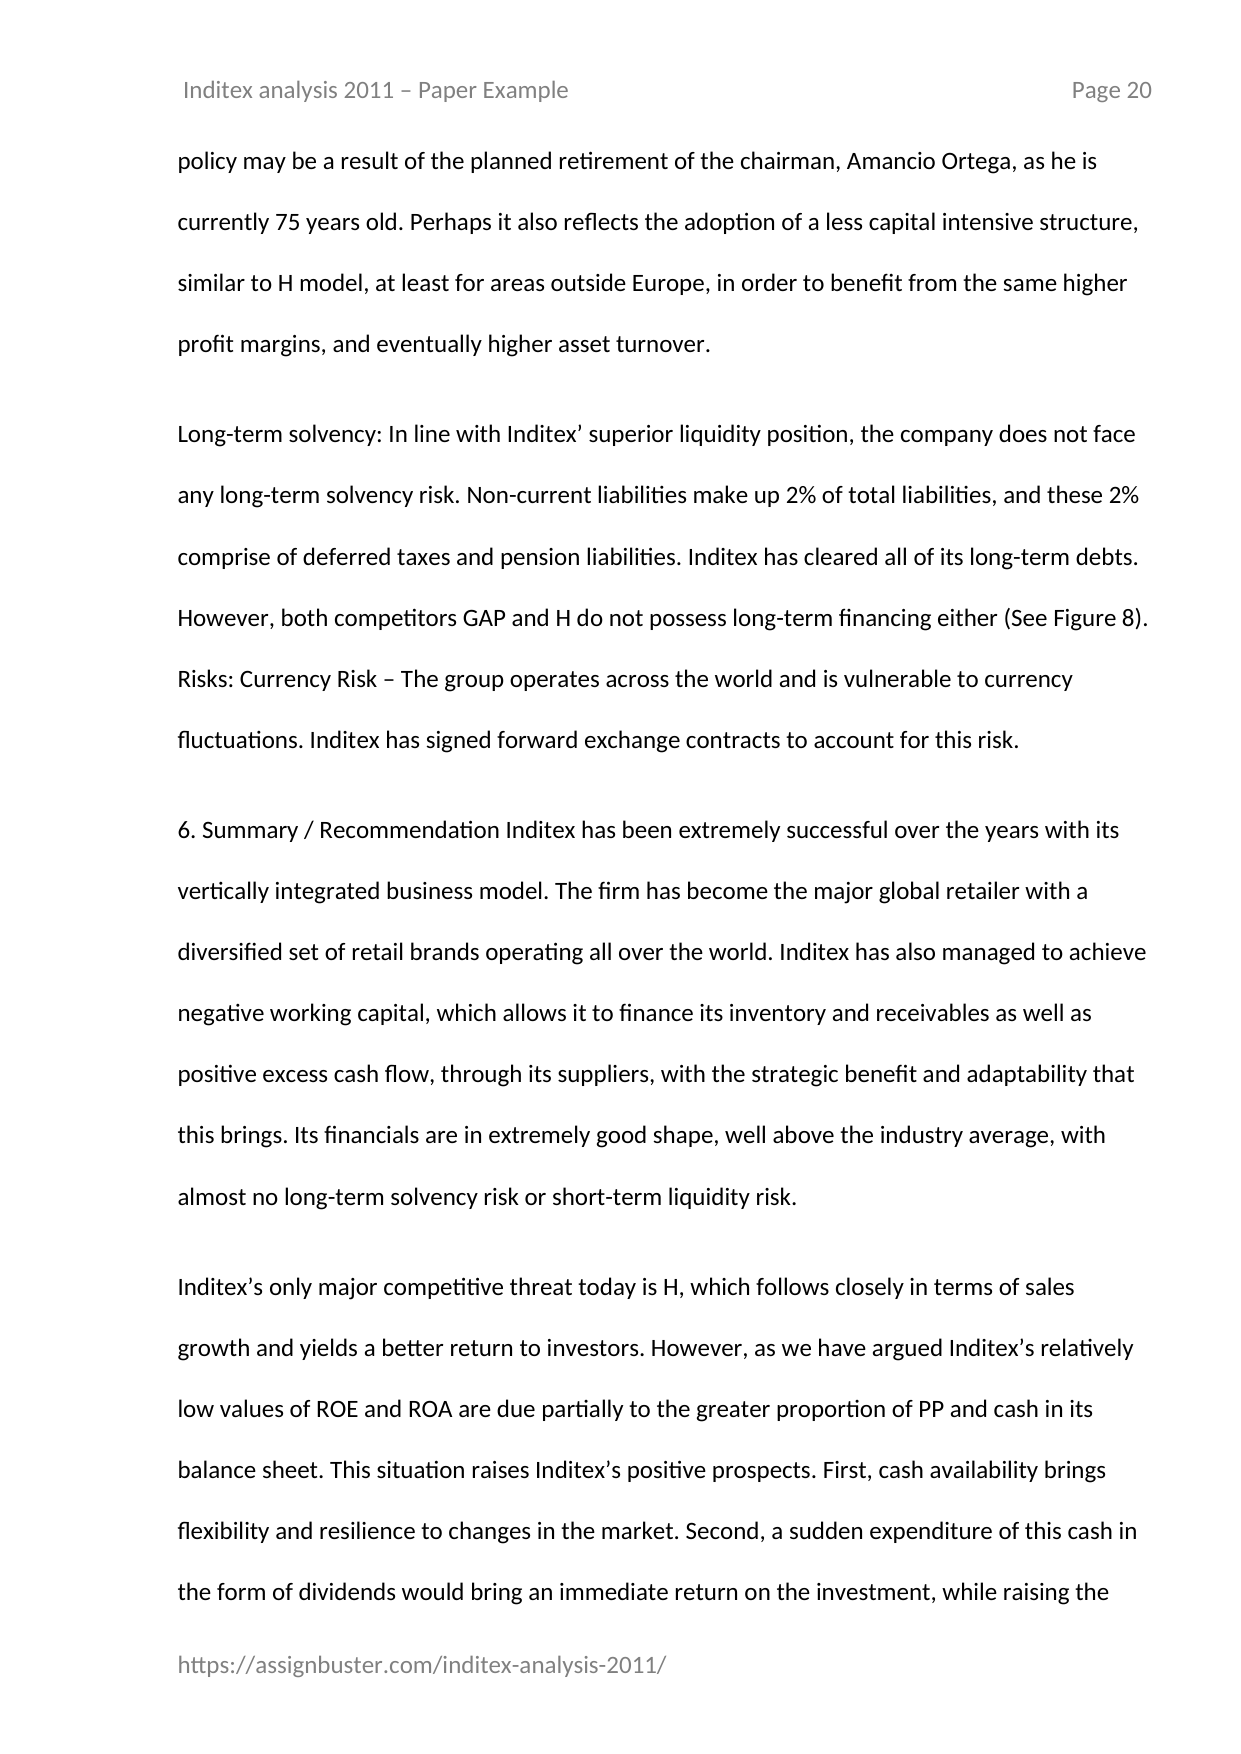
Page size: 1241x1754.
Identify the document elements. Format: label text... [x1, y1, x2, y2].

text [177, 1271, 1152, 1607]
text Long-term solvency: In line with Inditex’ superior liquidity position, the company does not face any long-term solvency risk. Non-current liabilities make up 2% of total liabilities, and these 2% comprise of deferred taxes and pension liabilities. Inditex has cleared all of its long-term debts. However, both competitors GAP and H do not possess long-term financing either (See Figure 8). Risks: Currency Risk – The group operates across the world and is vulnerable to currency fluctuations. Inditex has signed forward exchange contracts to account for this risk. [177, 419, 1152, 754]
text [177, 145, 1152, 359]
text 6. Summary / Recommendation Inditex has been extremely successful over the years with its vertically integrated business model. The firm has become the major global retailer with a diversified set of retail brands operating all over the world. Inditex has also managed to achieve negative working capital, which allows it to finance its inventory and receivables as well as positive excess cash flow, through its suppliers, with the strategic benefit and adaptability that this brings. Its financials are in extremely good shape, well above the industry average, with almost no long-term solvency risk or short-term liquidity risk. [177, 814, 1152, 1211]
